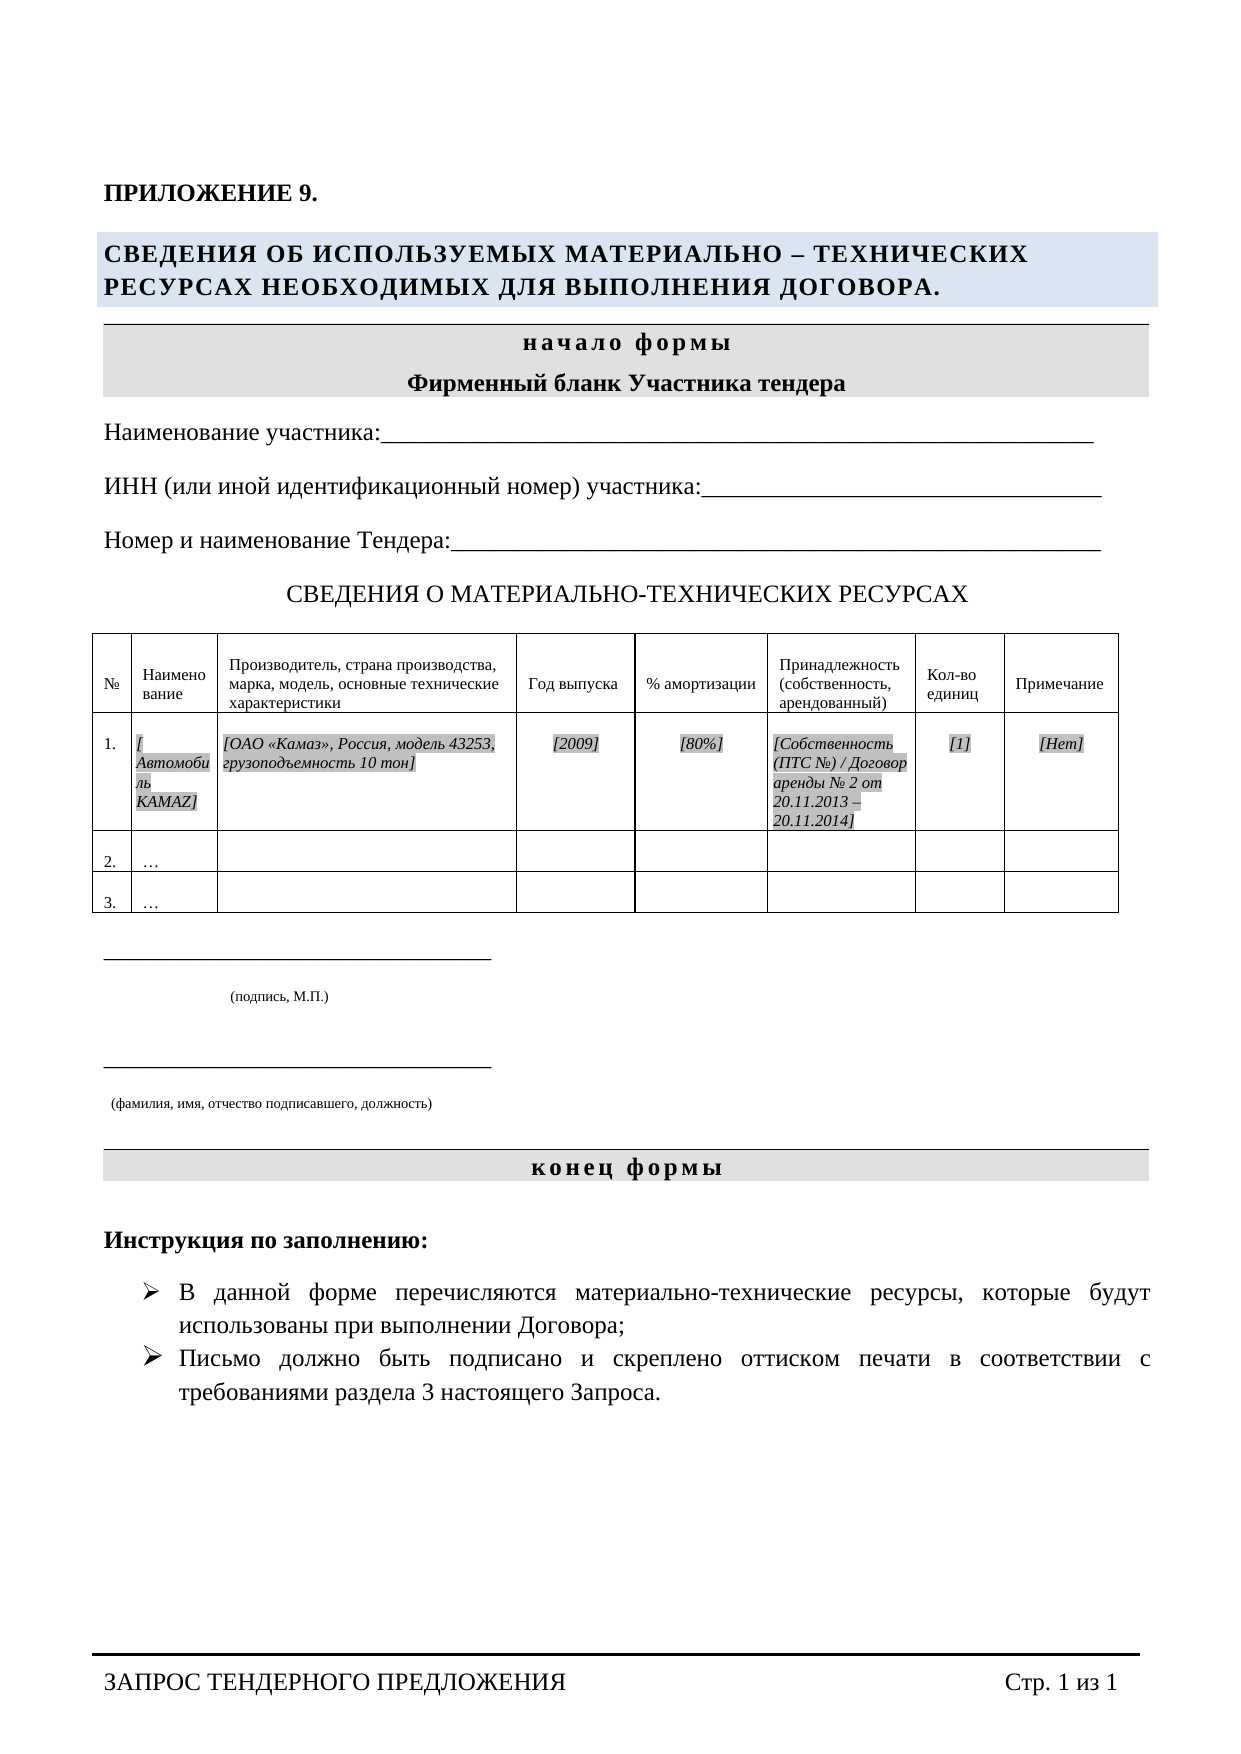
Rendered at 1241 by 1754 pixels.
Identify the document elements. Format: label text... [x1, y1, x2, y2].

text начало формы [103, 325, 1149, 355]
text ИНН (или иной идентификационный номер) участника:________________________________ [103, 471, 1152, 500]
table_header № [93, 634, 131, 712]
table_cell 1. [93, 713, 131, 830]
table_header Год выпуска [517, 634, 634, 712]
table_cell [1005, 872, 1118, 912]
list Письмо должно быть подписано и скреплено оттиском печати в соответствии с требованиями раздела 3 настоящего Запроса. [141, 1343, 1152, 1406]
table_cell [Собственность (ПТС №) / Договор аренды № 2 от 20.11.2013 – 20.11.2014] [768, 713, 915, 830]
text Номер и наименование Тендера:____________________________________________________ [103, 525, 1152, 554]
table_cell [916, 831, 1004, 871]
table_cell … [132, 831, 217, 871]
subtitle Сведения об используемых материально – технических ресурсах необходимых для выполнения договора. [104, 239, 1152, 300]
table_cell 2. [93, 831, 131, 871]
table_cell [2009] [517, 713, 634, 830]
table_cell [218, 872, 516, 912]
table_cell [636, 872, 767, 912]
text Фирменный бланк Участника тендера [103, 365, 1149, 397]
table_cell [636, 831, 767, 871]
table_cell [218, 831, 516, 871]
table_header Кол-во единиц [916, 634, 1004, 712]
list В данной форме перечисляются материально-технические ресурсы, которые будут использованы при выполнении Договора; [141, 1277, 1152, 1339]
text СВЕДЕНИЯ О МАТЕРИАЛЬНО-ТЕХНИЧЕСКИХ РЕСУРСАХ [103, 579, 1152, 608]
text _______________________________ [103, 934, 1152, 963]
table_cell [1] [916, 713, 1004, 830]
table_cell [ОАО «Камаз», Россия, модель 43253, грузоподъемность 10 тон] [218, 713, 516, 830]
table_cell [Нет] [1005, 713, 1118, 830]
table_cell [768, 872, 915, 912]
text конец формы [103, 1150, 1149, 1181]
text Наименование участника:_________________________________________________________ [103, 417, 1152, 446]
table_header Примечание [1005, 634, 1118, 712]
table_cell [517, 831, 634, 871]
table_cell [80%] [636, 713, 767, 830]
table_header Наименование [132, 634, 217, 712]
table_cell [1005, 831, 1118, 871]
table_cell [916, 872, 1004, 912]
table_cell … [132, 872, 217, 912]
text (фамилия, имя, отчество подписавшего, должность) [103, 1095, 1152, 1124]
table_cell [Автомобиль KAMAZ] [132, 713, 217, 830]
text Инструкция по заполнению: [103, 1219, 1152, 1256]
table_cell 3. [93, 872, 131, 912]
text (подпись, М.П.) [103, 988, 1152, 1016]
table_header Принадлежность (собственность, арендованный) [768, 634, 915, 712]
table_cell [517, 872, 634, 912]
table_cell [768, 831, 915, 871]
text _______________________________ [103, 1042, 1152, 1070]
table_header % амортизации [636, 634, 767, 712]
text ПРИЛОЖЕНИЕ 9. [103, 178, 1152, 207]
table_header Производитель, страна производства, марка, модель, основные технические характеристики [218, 634, 516, 712]
